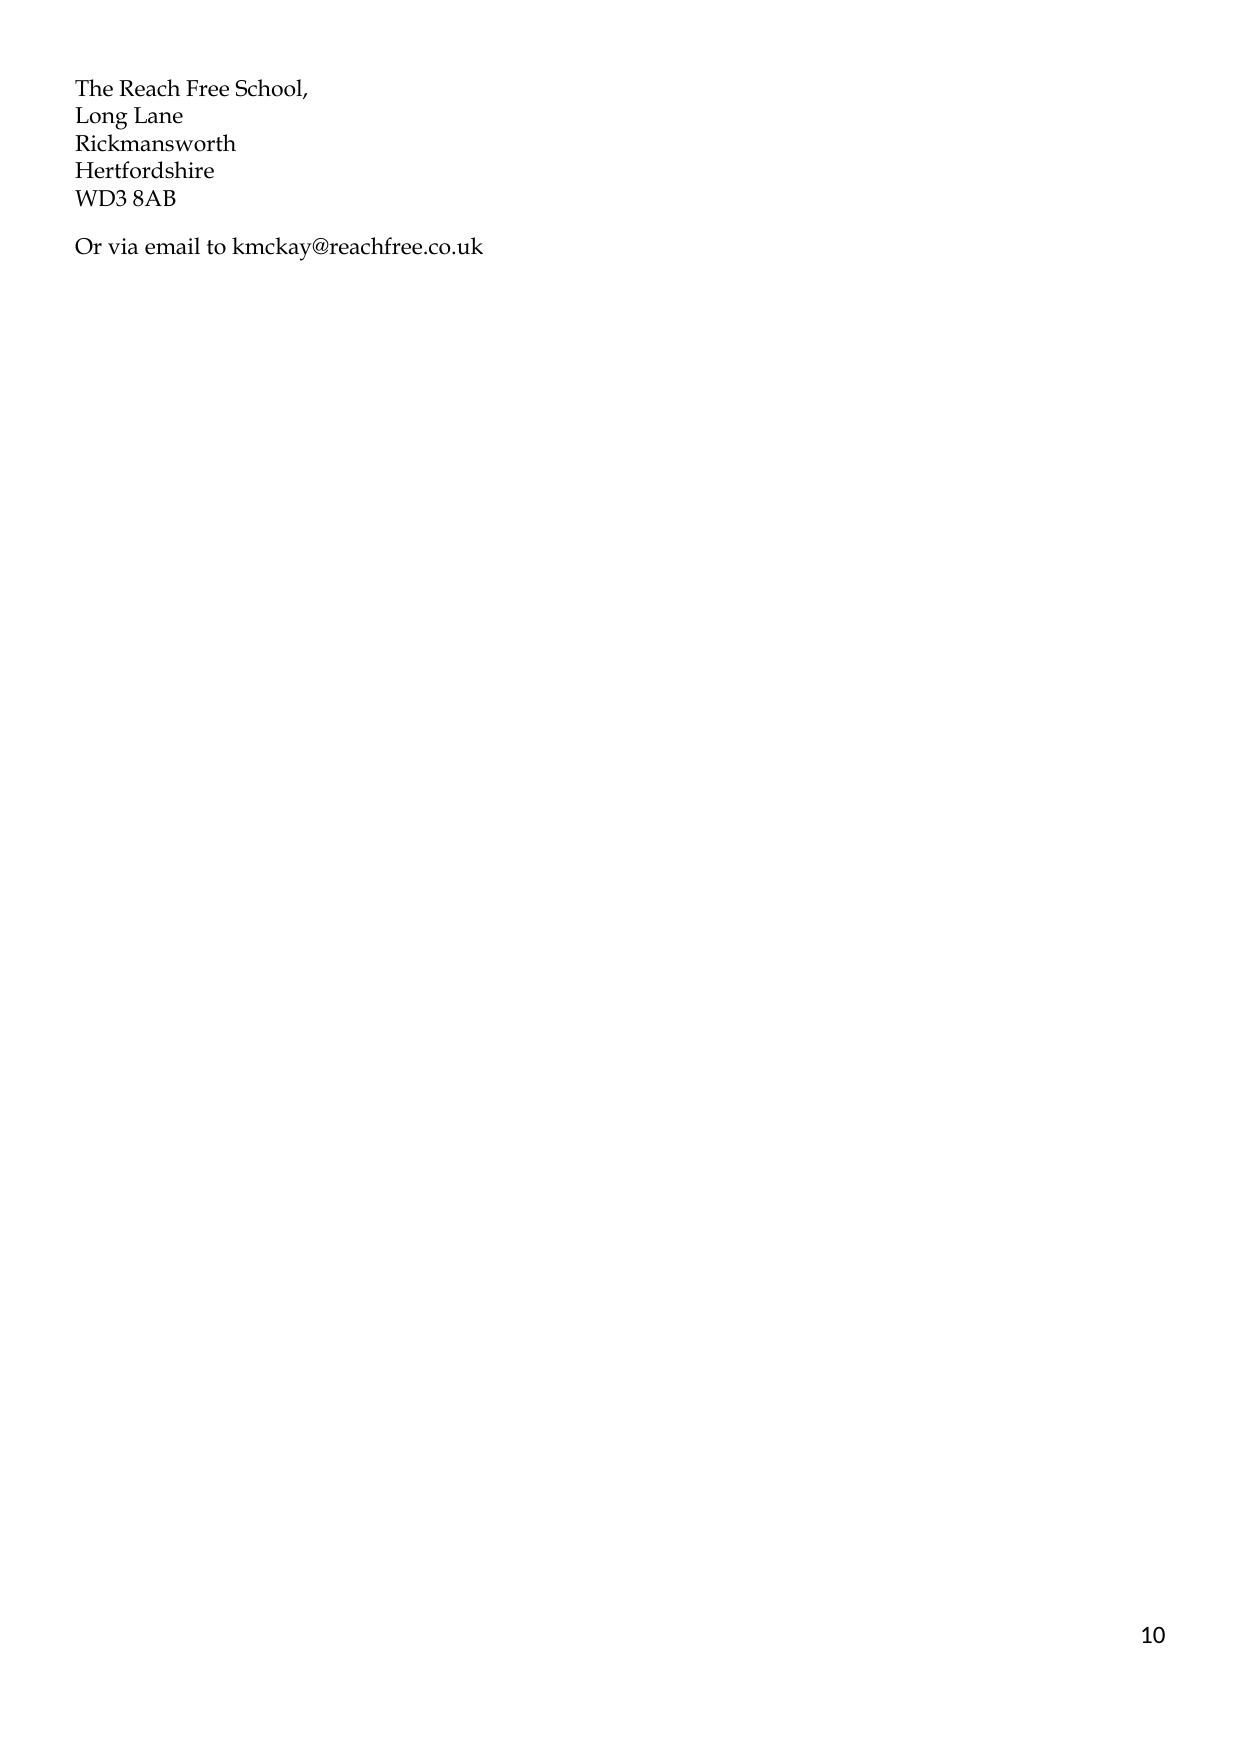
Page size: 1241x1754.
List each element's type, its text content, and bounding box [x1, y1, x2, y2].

text Rickmansworth [75, 130, 1165, 158]
text The Reach Free School, [75, 75, 1165, 103]
text Hertfordshire [75, 158, 1165, 185]
text WD3 8AB [75, 185, 1165, 213]
text Or via email to kmckay@reachfree.co.uk [75, 233, 1165, 261]
text Long Lane [75, 103, 1165, 130]
